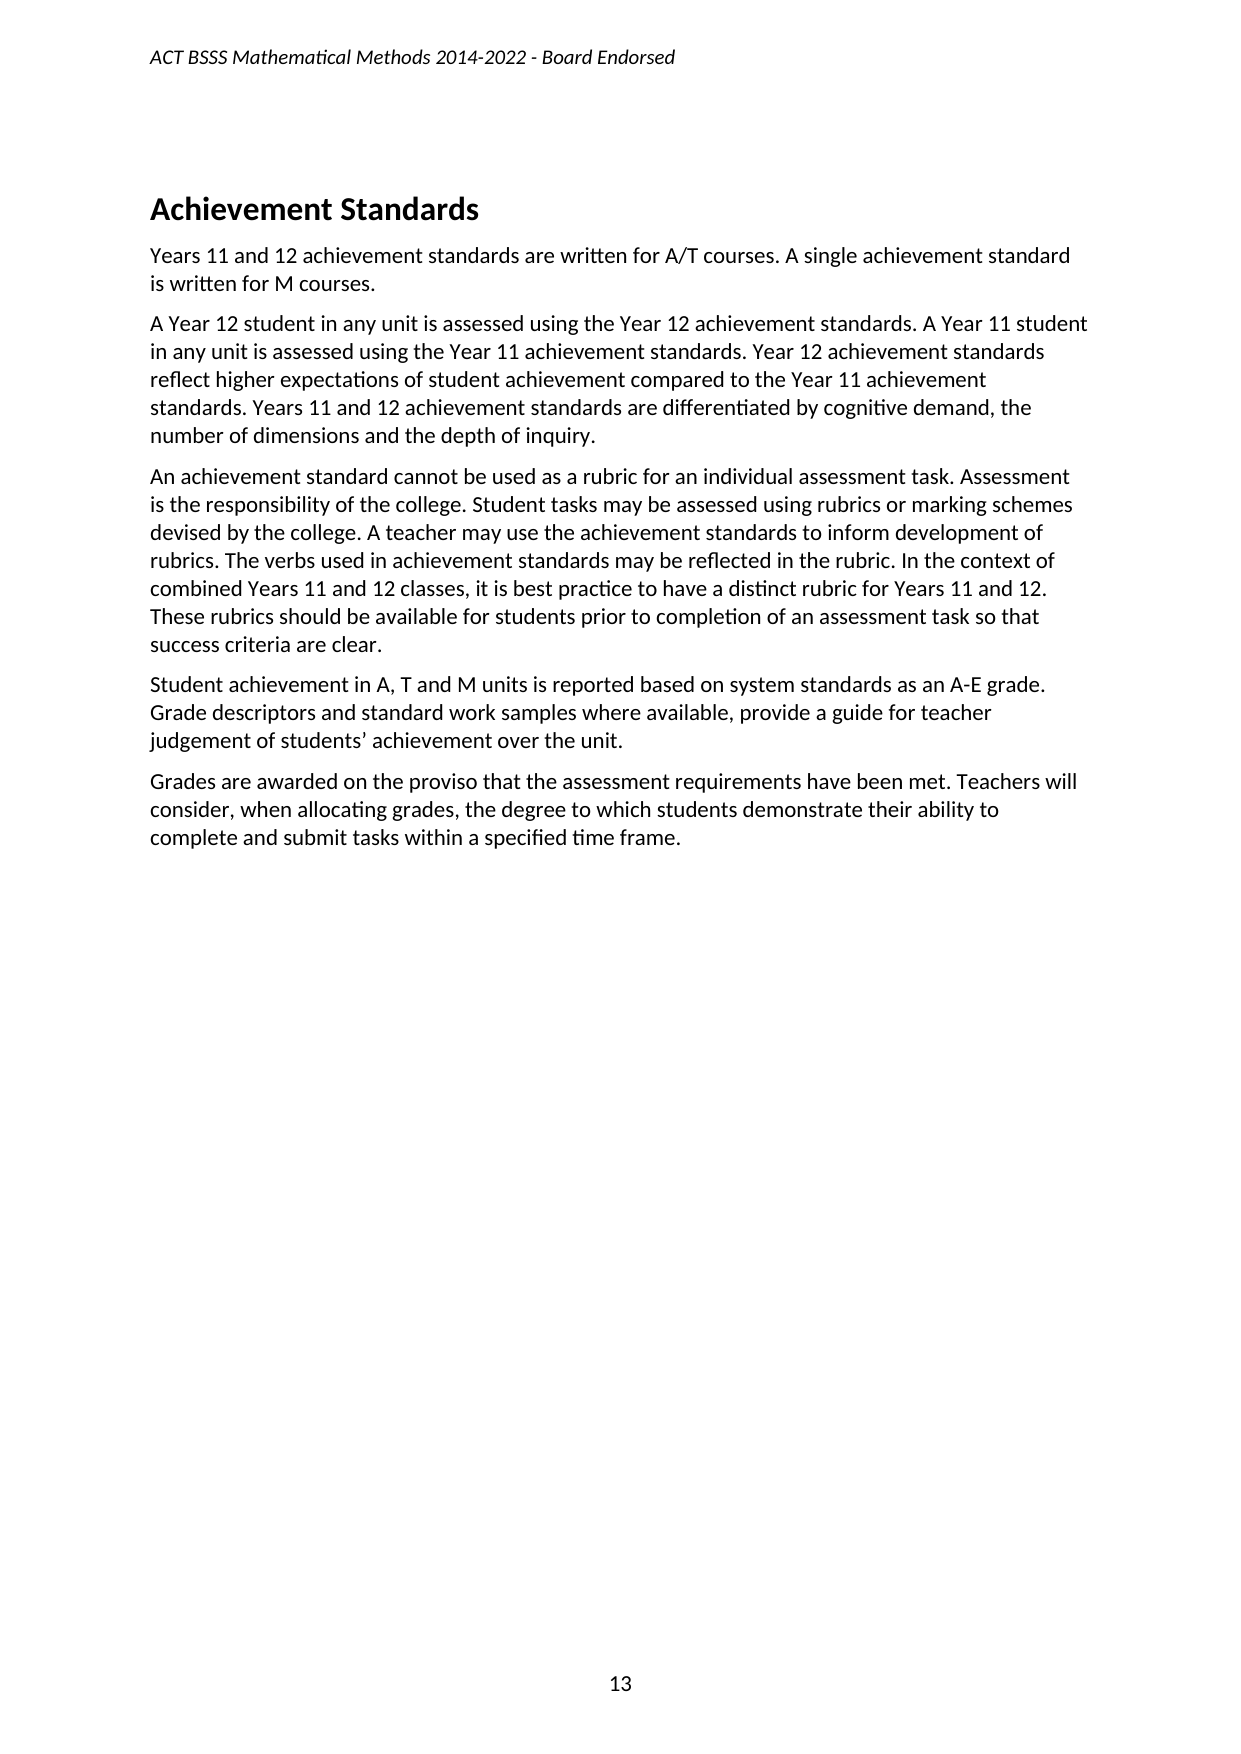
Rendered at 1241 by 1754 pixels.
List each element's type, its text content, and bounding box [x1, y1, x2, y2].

text Student achievement in A, T and M units is reported based on system standards as an A-E grade. Grade descriptors and standard work samples where available, provide a guide for teacher judgement of students’ achievement over the unit. [150, 671, 1090, 754]
text Years 11 and 12 achievement standards are written for A/T courses. A single achievement standard is written for M courses. [150, 241, 1090, 297]
subtitle Achievement Standards [150, 187, 1090, 228]
text An achievement standard cannot be used as a rubric for an individual assessment task. Assessment is the responsibility of the college. Student tasks may be assessed using rubrics or marking schemes devised by the college. A teacher may use the achievement standards to inform development of rubrics. The verbs used in achievement standards may be reflected in the rubric. In the context of combined Years 11 and 12 classes, it is best practice to have a distinct rubric for Years 11 and 12. These rubrics should be available for students prior to completion of an assessment task so that success criteria are clear. [150, 462, 1090, 658]
text A Year 12 student in any unit is assessed using the Year 12 achievement standards. A Year 11 student in any unit is assessed using the Year 11 achievement standards. Year 12 achievement standards reflect higher expectations of student achievement compared to the Year 11 achievement standards. Years 11 and 12 achievement standards are differentiated by cognitive demand, the number of dimensions and the depth of inquiry. [150, 309, 1090, 449]
text Grades are awarded on the proviso that the assessment requirements have been met. Teachers will consider, when allocating grades, the degree to which students demonstrate their ability to complete and submit tasks within a specified time frame. [150, 767, 1090, 851]
